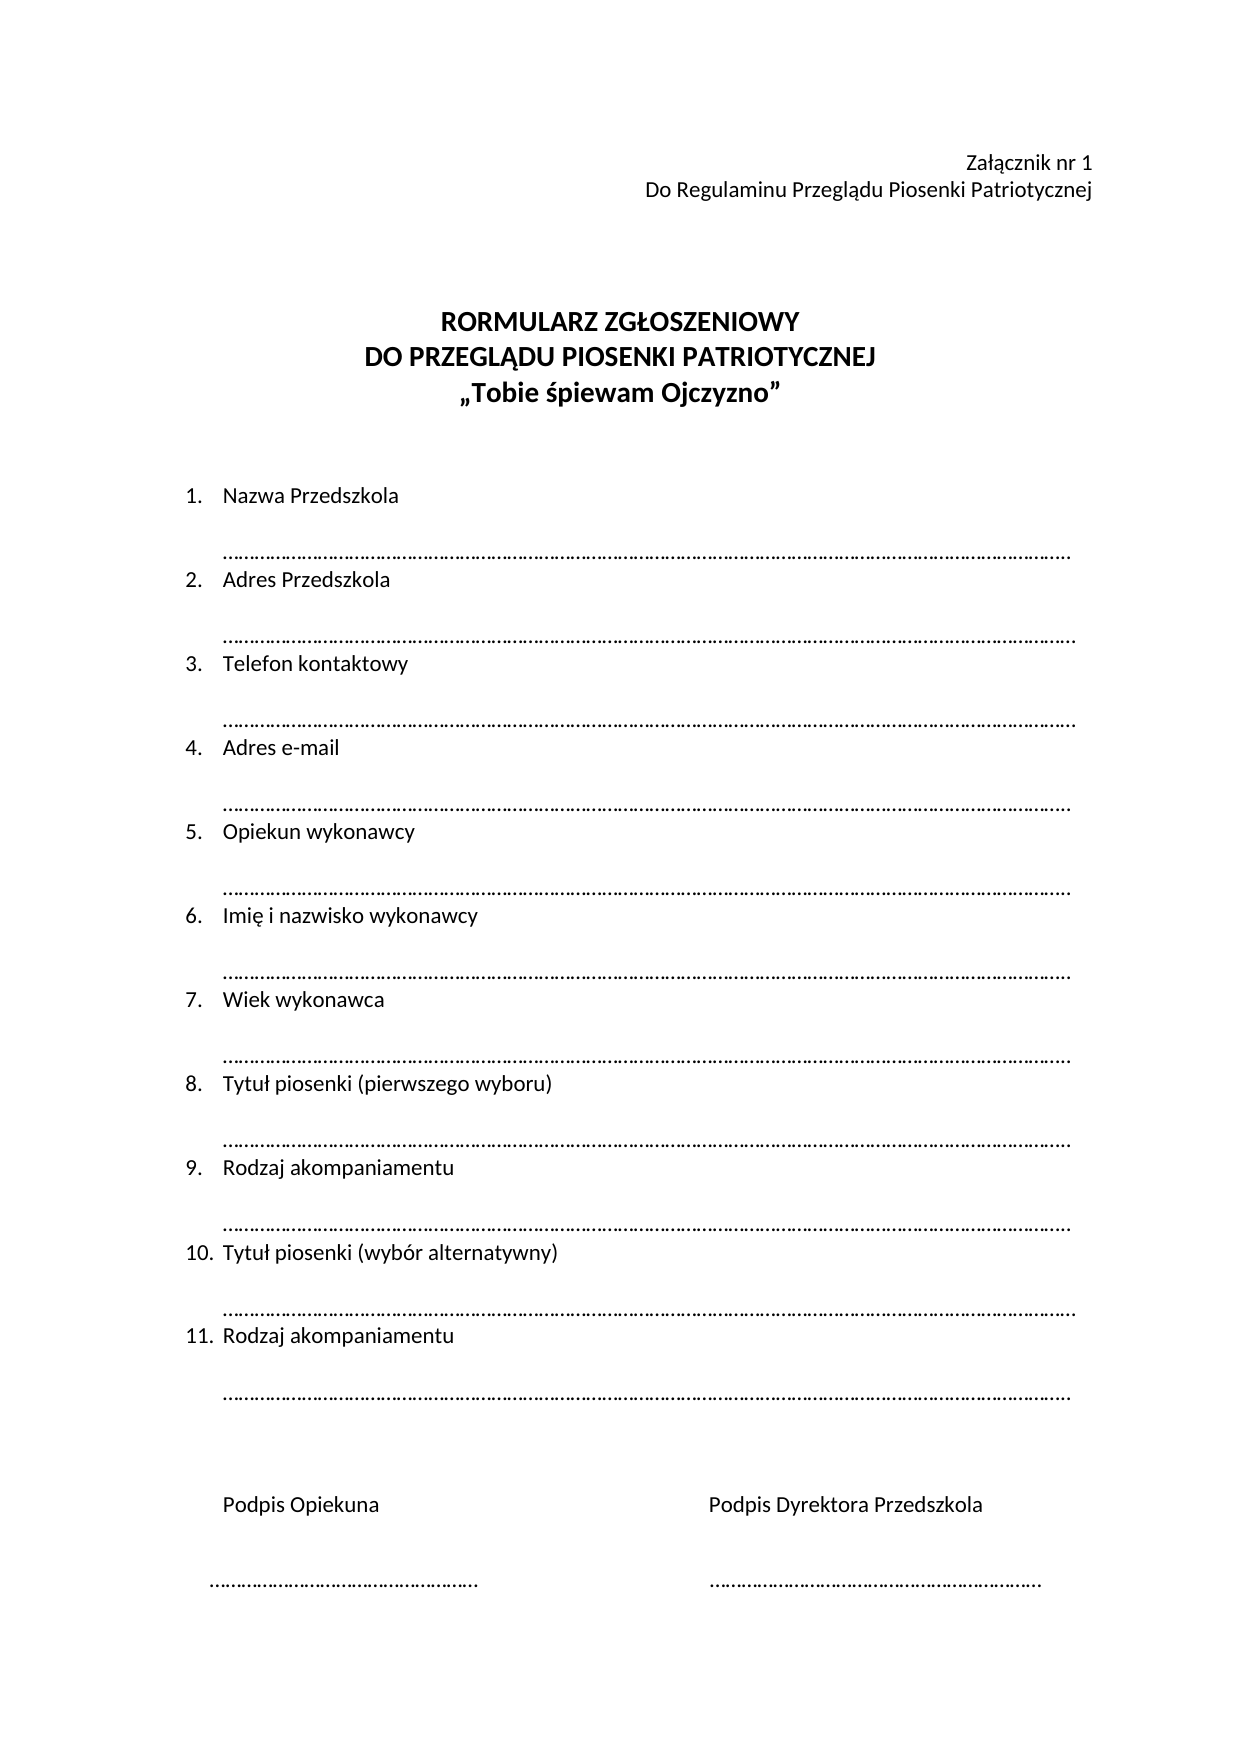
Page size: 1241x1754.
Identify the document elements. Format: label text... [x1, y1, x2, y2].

text …………………………………………………………………………………………………………………………………………….. [223, 957, 1093, 985]
text …………………………………………………………………………………………………………………………………………….. [223, 537, 1093, 565]
list Nazwa Przedszkola [185, 481, 1093, 509]
text …………………………………………………………………………………………………………………………………………….. [223, 873, 1093, 901]
text …………………………………………………………………………………………………………………………………………….. [223, 1041, 1093, 1069]
list Tytuł piosenki (wybór alternatywny) [185, 1238, 1093, 1266]
list Rodzaj akompaniamentu [185, 1153, 1093, 1182]
text ……………………………………………………………………………………………………………………………………………… [223, 705, 1093, 733]
text Do Regulaminu Przeglądu Piosenki Patriotycznej [148, 176, 1093, 204]
list Adres e-mail [185, 733, 1093, 761]
list Adres Przedszkola [185, 565, 1093, 593]
list Imię i nazwisko wykonawcy [185, 901, 1093, 929]
text …………………………………………………………………………………………………………………………………………….. [223, 1209, 1093, 1238]
text ……………………………………………………………………………………………………………………………………………… [223, 1294, 1093, 1322]
text RORMULARZ ZGŁOSZENIOWY [148, 303, 1093, 338]
text …………………………………………………………………………………………………………………………………………….. [223, 1126, 1093, 1153]
text Podpis Opiekuna Podpis Dyrektora Przedszkola [223, 1490, 1093, 1518]
list Opiekun wykonawcy [185, 817, 1093, 845]
text „Tobie śpiewam Ojczyzno” [148, 374, 1093, 410]
list Wiek wykonawca [185, 985, 1093, 1013]
text ……………………………………………………………………………………………………………………………………………… [223, 621, 1093, 649]
text …………………………………………… ……………………………………………………… [148, 1565, 1093, 1593]
text Załącznik nr 1 [148, 148, 1093, 176]
list Telefon kontaktowy [185, 649, 1093, 677]
text …………………………………………………………………………………………………………………………………………….. [223, 1378, 1093, 1406]
list Tytuł piosenki (pierwszego wyboru) [185, 1069, 1093, 1097]
list Rodzaj akompaniamentu [185, 1322, 1093, 1350]
text …………………………………………………………………………………………………………………………………………….. [223, 789, 1093, 817]
text DO PRZEGLĄDU PIOSENKI PATRIOTYCZNEJ [148, 338, 1093, 374]
